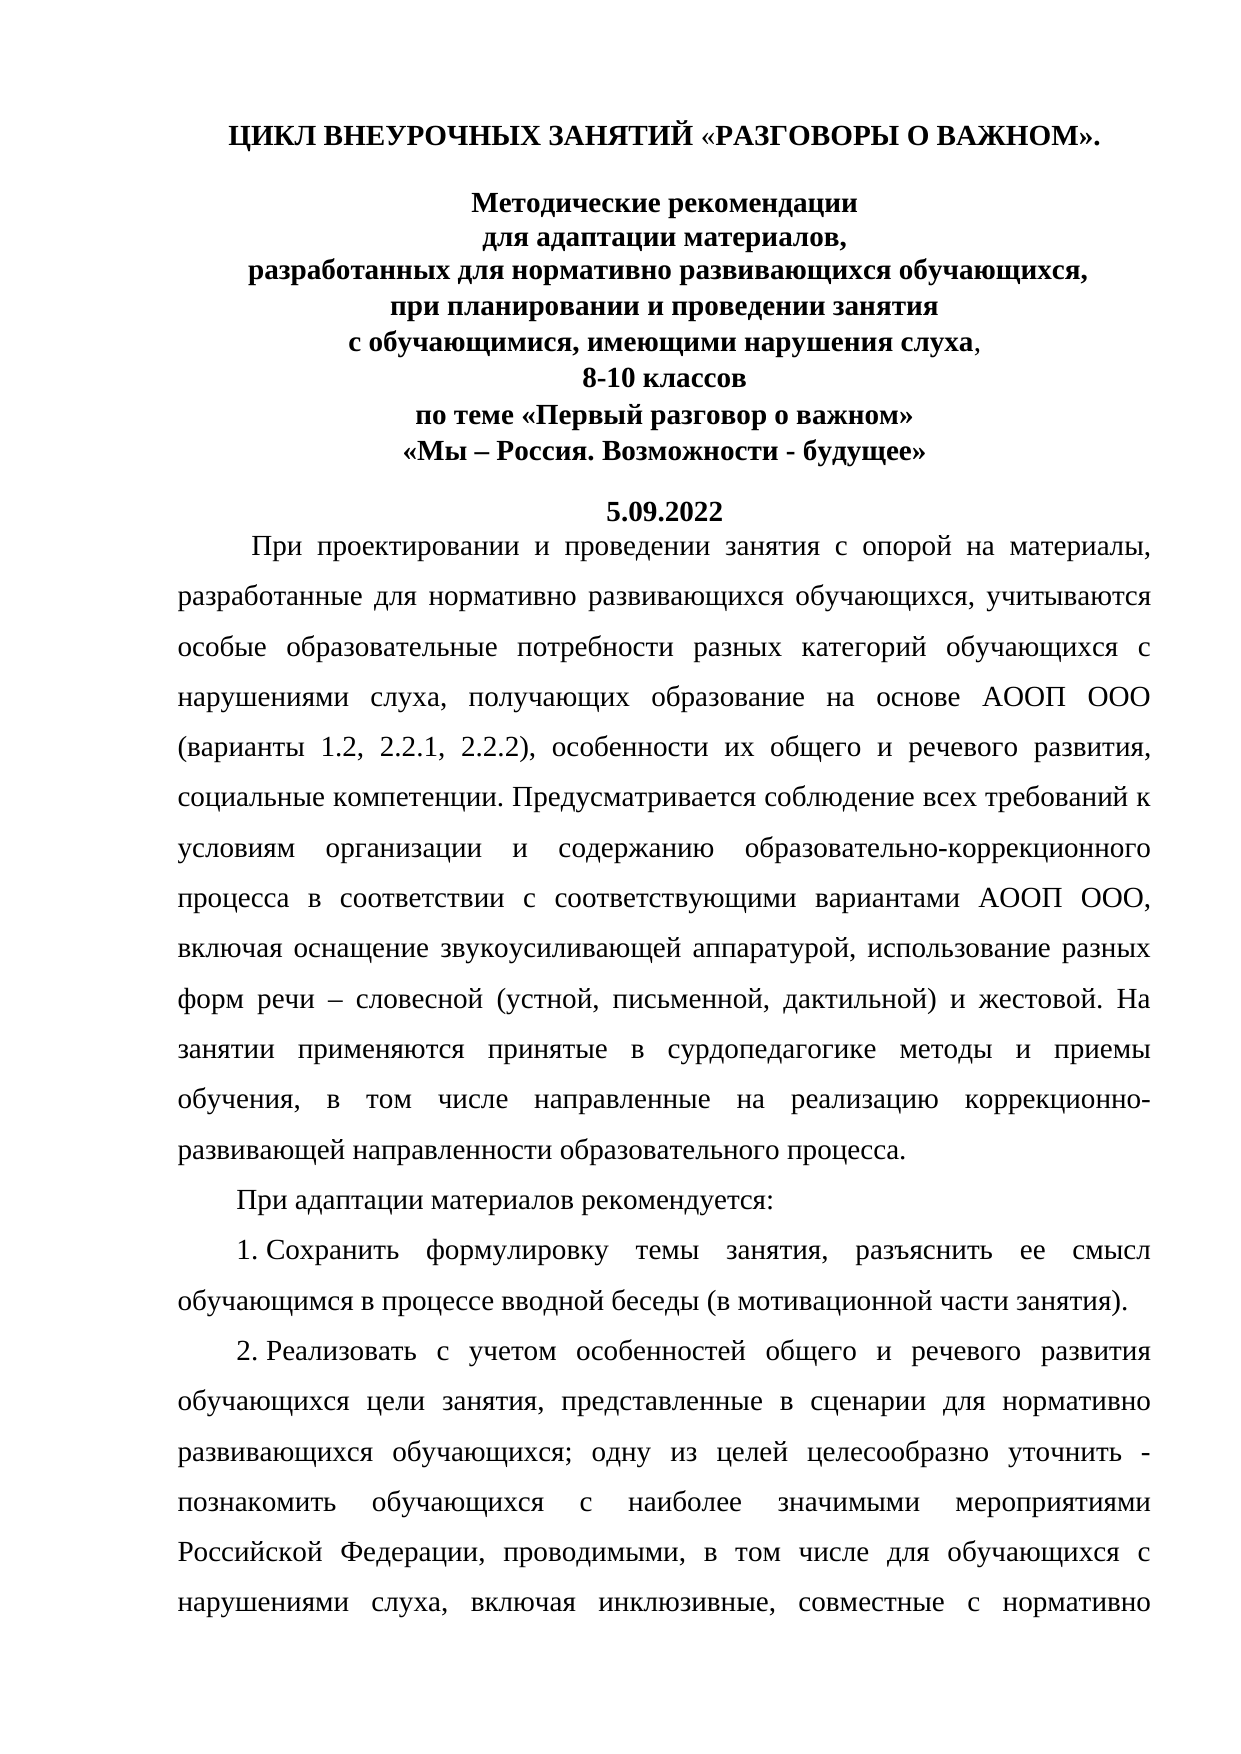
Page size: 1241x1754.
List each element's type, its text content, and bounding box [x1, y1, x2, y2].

text с обучающимися, имеющими нарушения слуха, [177, 324, 1152, 358]
text 8-10 классов [177, 361, 1152, 394]
text разработанных для нормативно развивающихся обучающихся, [177, 252, 1152, 286]
list Сохранить формулировку темы занятия, разъяснить ее смысл обучающимся в процессе вводной беседы (в мотивационной части занятия). [177, 1232, 1152, 1316]
text Методические рекомендации [177, 185, 1152, 219]
text «Мы – Россия. Возможности - будущее» [177, 433, 1152, 466]
text При адаптации материалов рекомендуется: [177, 1182, 1152, 1216]
text по теме «Первый разговор о важном» [177, 397, 1152, 430]
text при планировании и проведении занятия [177, 288, 1152, 322]
text ЦИКЛ ВНЕУРОЧНЫХ ЗАНЯТИЙ «РАЗГОВОРЫ О ВАЖНОМ». [177, 118, 1152, 152]
text 5.09.2022 [177, 494, 1152, 528]
text При проектировании и проведении занятия с опорой на материалы, разработанные для нормативно развивающихся обучающихся, учитываются особые образовательные потребности разных категорий обучающихся с нарушениями слуха, получающих образование на основе АООП ООО (варианты 1.2, 2.2.1, 2.2.2), особенности их общего и речевого развития, социальные компетенции. Предусматривается соблюдение всех требований к условиям организации и содержанию образовательно-коррекционного процесса в соответствии с соответствующими вариантами АООП ООО, включая оснащение звукоусиливающей аппаратурой, использование разных форм речи – словесной (устной, письменной, дактильной) и жестовой. На занятии применяются принятые в сурдопедагогике методы и приемы обучения, в том числе направленные на реализацию коррекционно-развивающей направленности образовательного процесса. [177, 528, 1152, 1165]
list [177, 1333, 1152, 1618]
text для адаптации материалов, [177, 219, 1152, 252]
